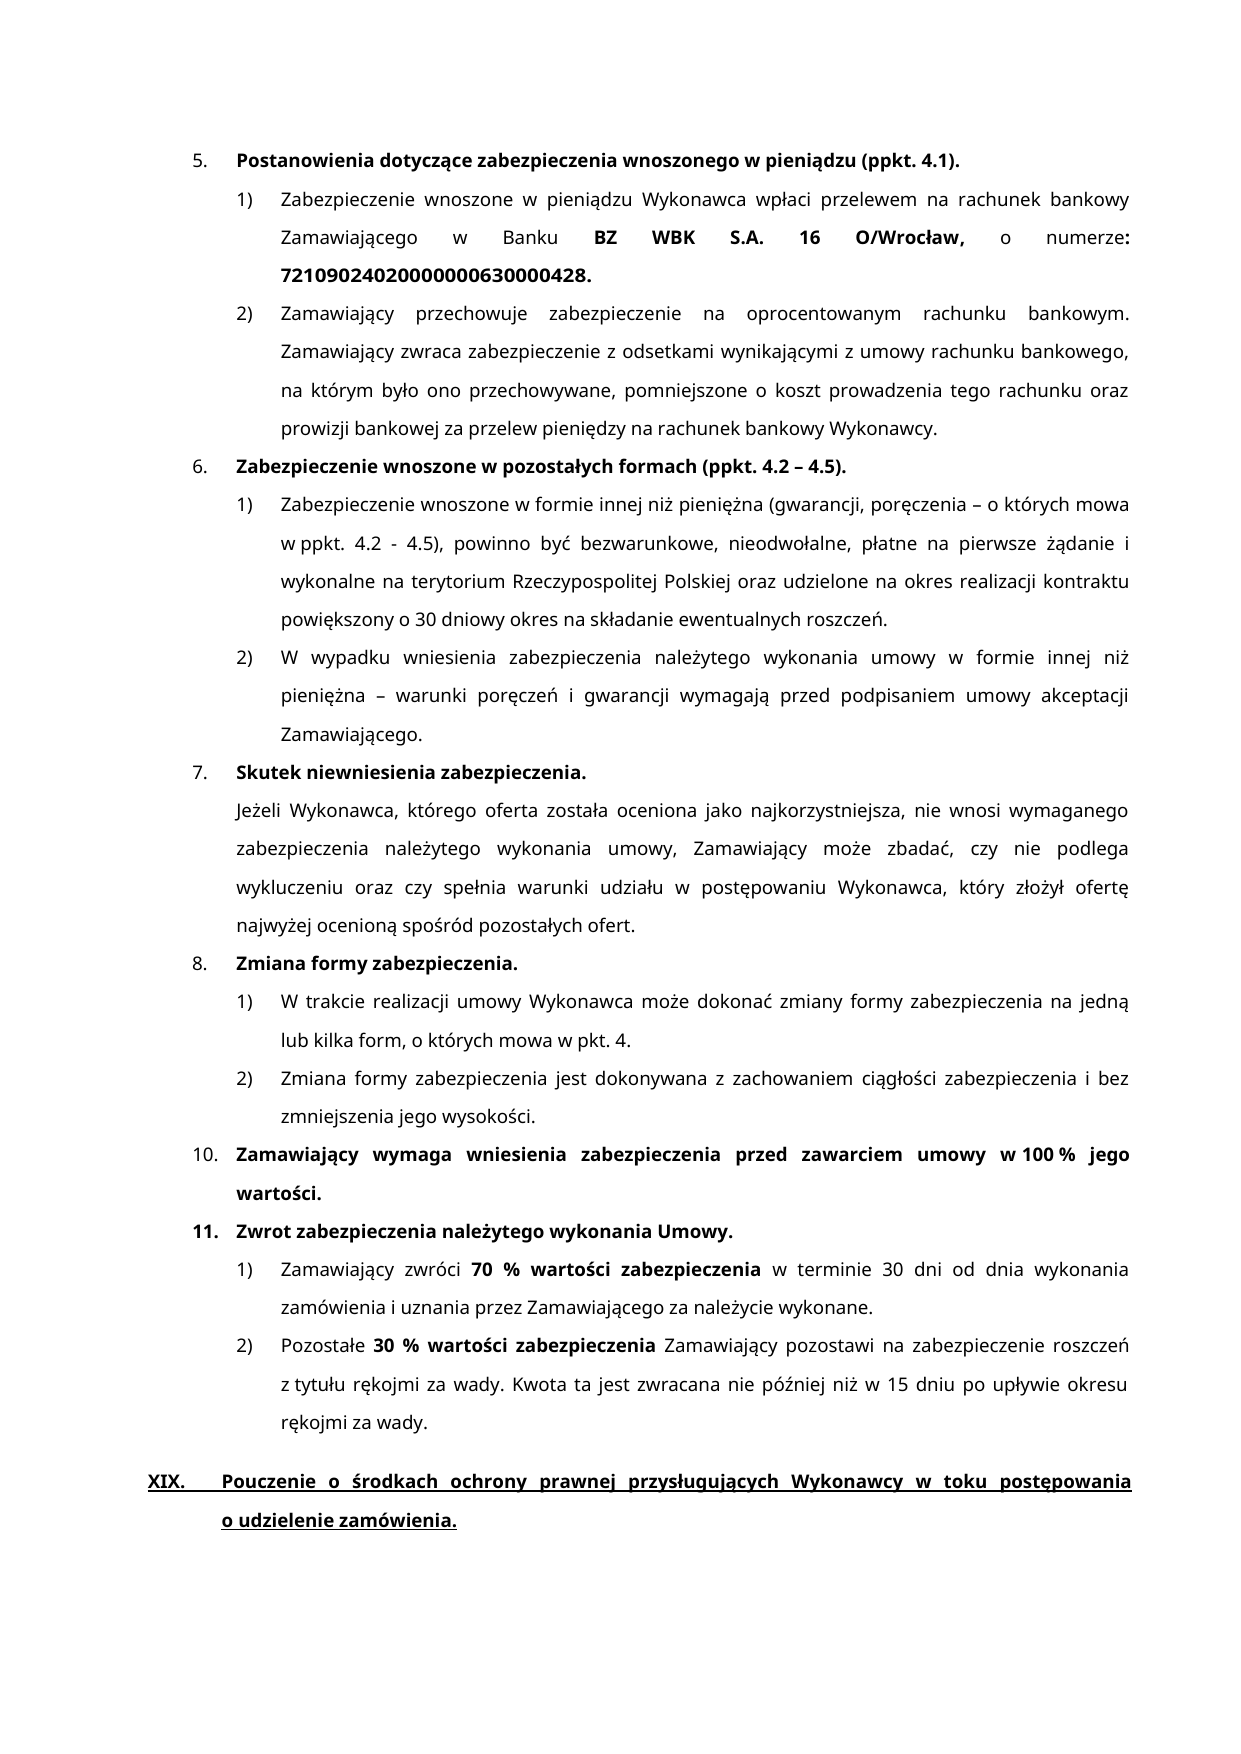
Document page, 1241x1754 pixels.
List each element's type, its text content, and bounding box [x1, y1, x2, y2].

list Zabezpieczenie wnoszone w formie innej niż pieniężna (gwarancji, poręczenia – o których mowa w ppkt. 4.2 - 4.5), powinno być bezwarunkowe, nieodwołalne, płatne na pierwsze żądanie i wykonalne na terytorium Rzeczypospolitej Polskiej oraz udzielone na okres realizacji kontraktu powiększony o 30 dniowy okres na składanie ewentualnych roszczeń. [236, 492, 1130, 632]
list Zamawiający wymaga wniesienia zabezpieczenia przed zawarciem umowy w 100 % jego wartości. [192, 1142, 1130, 1205]
list Zwrot zabezpieczenia należytego wykonania Umowy. [192, 1218, 1130, 1243]
list Zabezpieczenie wnoszone w pieniądzu Wykonawca wpłaci przelewem na rachunek bankowy Zamawiającego w Banku BZ WBK S.A. 16 O/Wrocław, o numerze: 72109024020000000630000428. [236, 186, 1130, 288]
text Jeżeli Wykonawca, którego oferta została oceniona jako najkorzystniejsza, nie wnosi wymaganego zabezpieczenia należytego wykonania umowy, Zamawiający może zbadać, czy nie podlega wykluczeniu oraz czy spełnia warunki udziału w postępowaniu Wykonawca, który złożył ofertę najwyżej ocenioną spośród pozostałych ofert. [236, 797, 1130, 938]
list Zmiana formy zabezpieczenia jest dokonywana z zachowaniem ciągłości zabezpieczenia i bez zmniejszenia jego wysokości. [236, 1065, 1130, 1129]
list Skutek niewniesienia zabezpieczenia. [192, 759, 1130, 785]
list Pouczenie o środkach ochrony prawnej przysługujących Wykonawcy w toku postępowania o udzielenie zamówienia. [148, 1492, 1132, 1532]
list Pouczenie o środkach ochrony prawnej przysługujących Wykonawcy w toku postępowania o udzielenie zamówienia. [148, 1469, 1132, 1490]
list W trakcie realizacji umowy Wykonawca może dokonać zmiany formy zabezpieczenia na jedną lub kilka form, o których mowa w pkt. 4. [236, 989, 1130, 1052]
list Pozostałe 30 % wartości zabezpieczenia Zamawiający pozostawi na zabezpieczenie roszczeń z tytułu rękojmi za wady. Kwota ta jest zwracana nie później niż w 15 dniu po upływie okresu rękojmi za wady. [236, 1333, 1130, 1435]
list Zamawiający przechowuje zabezpieczenie na oprocentowanym rachunku bankowym. Zamawiający zwraca zabezpieczenie z odsetkami wynikającymi z umowy rachunku bankowego, na którym było ono przechowywane, pomniejszone o koszt prowadzenia tego rachunku oraz prowizji bankowej za przelew pieniędzy na rachunek bankowy Wykonawcy. [236, 301, 1130, 441]
list W wypadku wniesienia zabezpieczenia należytego wykonania umowy w formie innej niż pieniężna – warunki poręczeń i gwarancji wymagają przed podpisaniem umowy akceptacji Zamawiającego. [236, 644, 1130, 747]
list Zamawiający zwróci 70 % wartości zabezpieczenia w terminie 30 dni od dnia wykonania zamówienia i uznania przez Zamawiającego za należycie wykonane. [236, 1256, 1130, 1320]
list Zabezpieczenie wnoszone w pozostałych formach (ppkt. 4.2 – 4.5). [192, 453, 1130, 479]
list Postanowienia dotyczące zabezpieczenia wnoszonego w pieniądzu (ppkt. 4.1). [192, 148, 1130, 173]
list Zmiana formy zabezpieczenia. [192, 950, 1130, 976]
